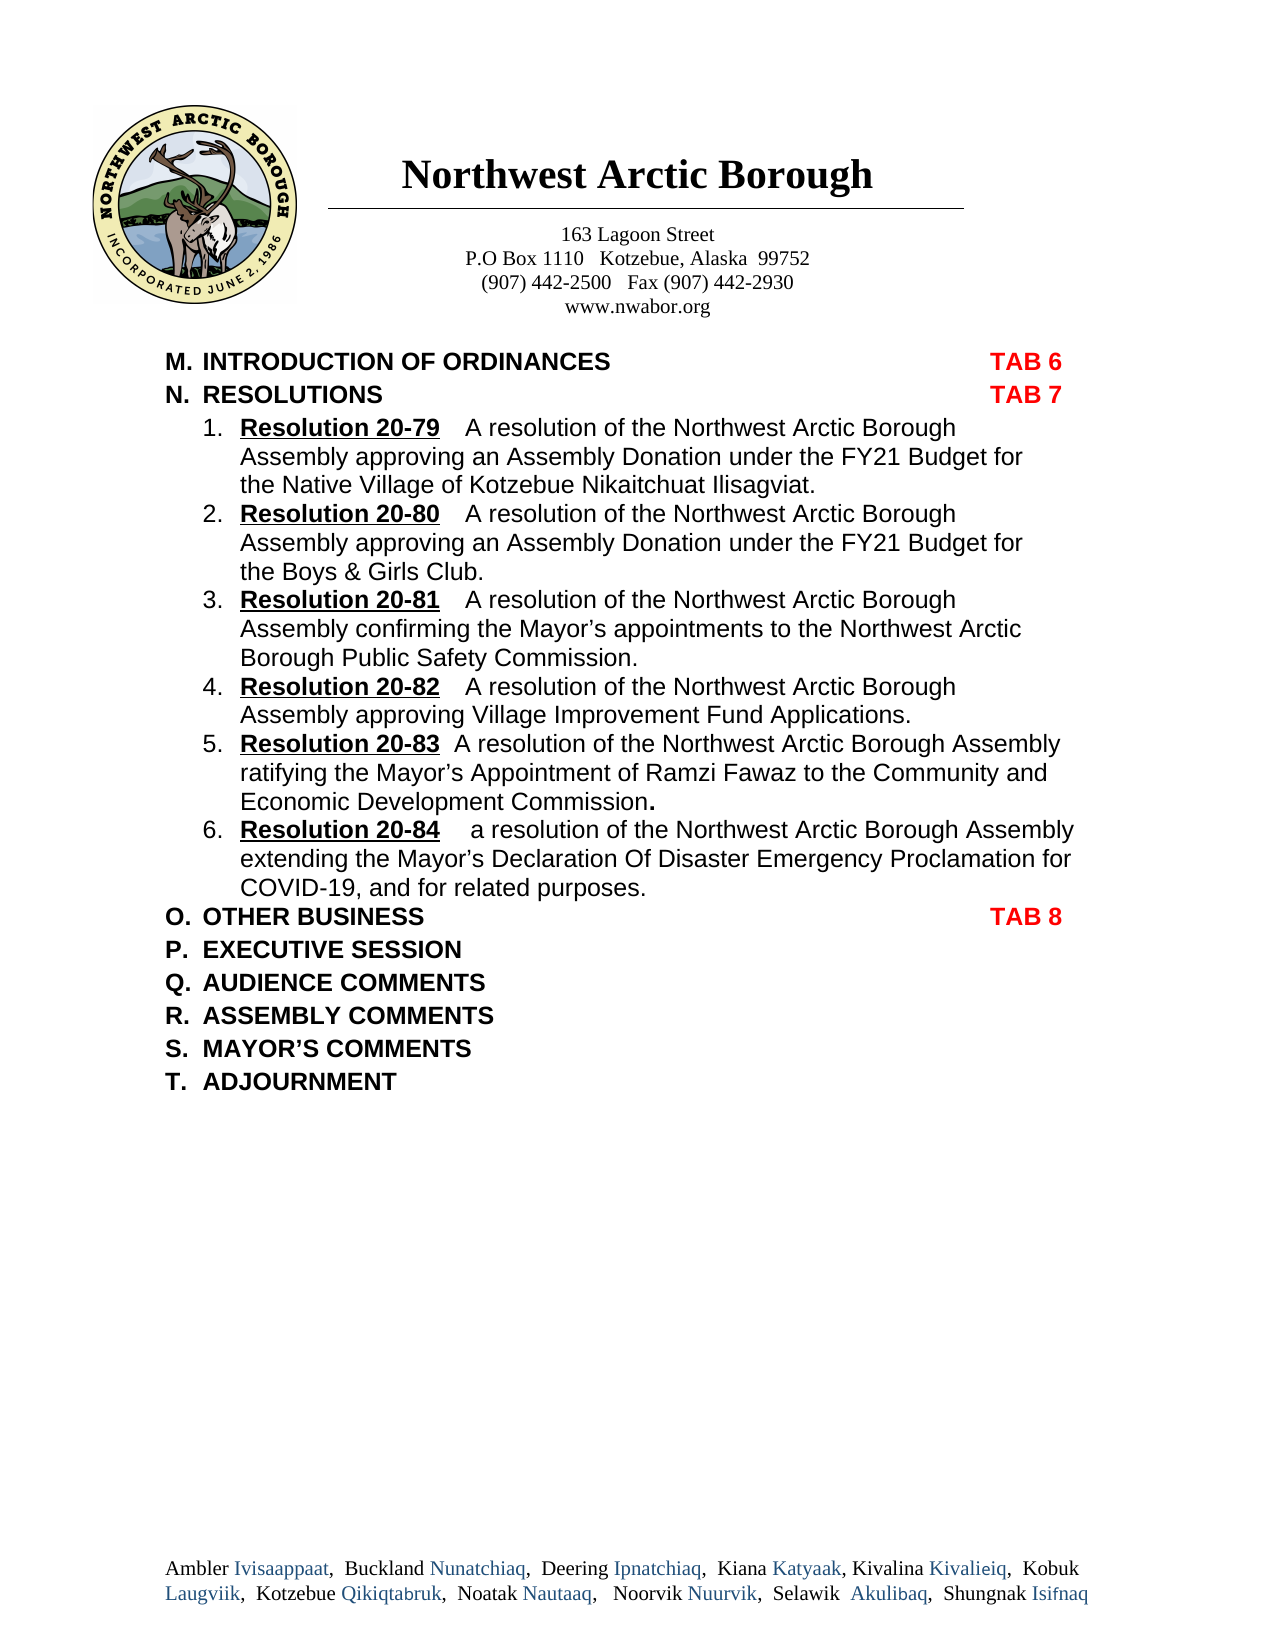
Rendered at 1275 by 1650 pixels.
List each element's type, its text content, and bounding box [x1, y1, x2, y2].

list Resolution 20-80 A resolution of the Northwest Arctic Borough Assembly approving an Assembly Donation under the FY21 Budget for the Boys & Girls Club. [202, 499, 1065, 586]
list INTRODUCTION OF ORDINANCES TAB 6 [165, 347, 1110, 376]
picture [92, 105, 297, 304]
list MAYOR’S COMMENTS [165, 1034, 1110, 1063]
list RESOLUTIONS TAB 7 [165, 380, 1110, 409]
list Resolution 20-81 A resolution of the Northwest Arctic Borough Assembly confirming the Mayor’s appointments to the Northwest Arctic Borough Public Safety Commission. [202, 586, 1065, 672]
list Resolution 20-79 A resolution of the Northwest Arctic Borough Assembly approving an Assembly Donation under the FY21 Budget for the Native Village of Kotzebue Nikaitchuat Ilisagviat. [202, 413, 1065, 499]
subtitle Resolution 20-84 a resolution of the Northwest Arctic Borough Assembly extending the Mayor’s Declaration Of Disaster Emergency Proclamation for COVID-19, and for related purposes. [202, 816, 1102, 902]
list AUDIENCE COMMENTS [165, 968, 1110, 997]
list Resolution 20-82 A resolution of the Northwest Arctic Borough Assembly approving Village Improvement Fund Applications. [202, 672, 1065, 729]
list OTHER BUSINESS TAB 8 [165, 902, 1110, 931]
list EXECUTIVE SESSION [165, 935, 1110, 963]
list ADJOURNMENT [165, 1067, 1110, 1096]
list ASSEMBLY COMMENTS [165, 1001, 1110, 1029]
list Resolution 20-83 A resolution of the Northwest Arctic Borough Assembly ratifying the Mayor’s Appointment of Ramzi Fawaz to the Community and Economic Development Commission. [202, 729, 1074, 816]
